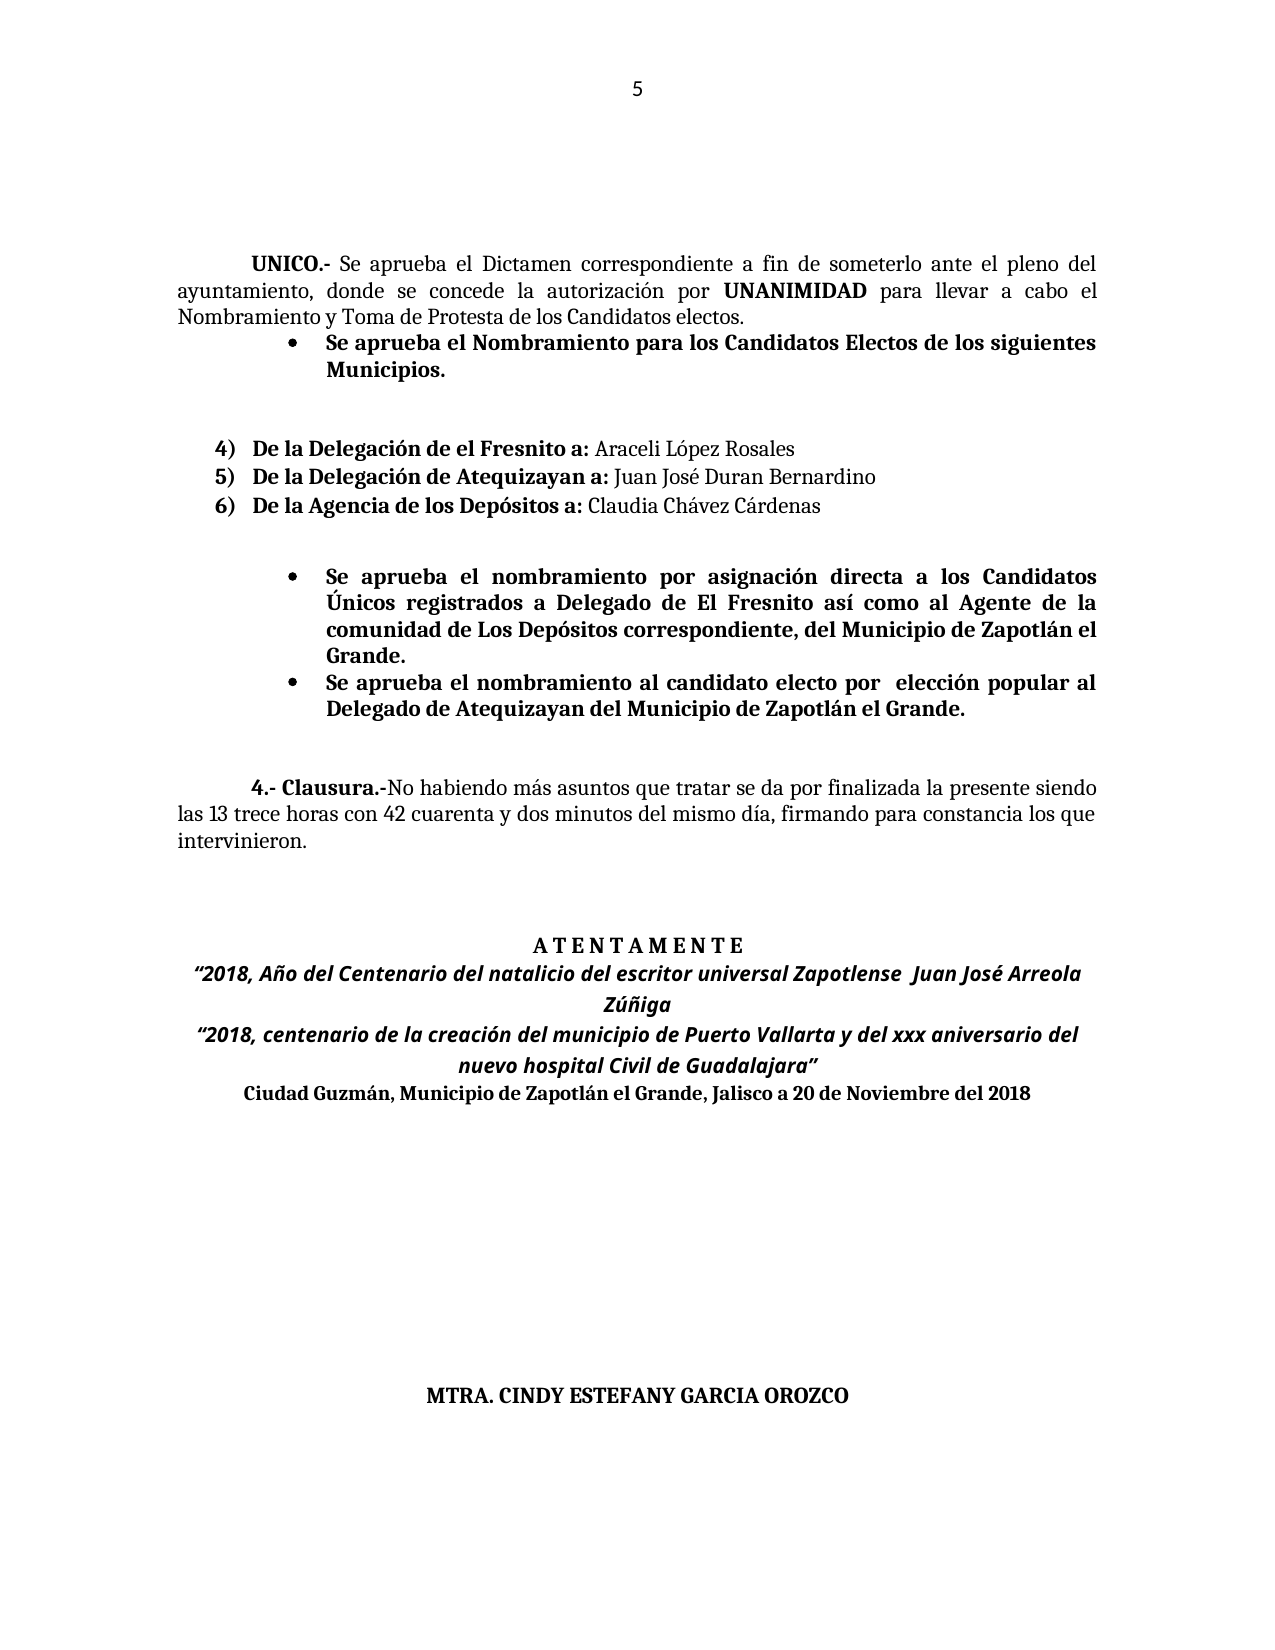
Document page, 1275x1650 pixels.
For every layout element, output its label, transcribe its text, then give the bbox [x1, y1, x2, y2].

list De la Delegación de Atequizayan a: Juan José Duran Bernardino [215, 464, 1098, 490]
text “2018, Año del Centenario del natalicio del escritor universal Zapotlense Juan José Arreola Zúñiga [177, 959, 1098, 1018]
text Ciudad Guzmán, Municipio de Zapotlán el Grande, Jalisco a 20 de Noviembre del 2018 [177, 1082, 1098, 1106]
text A T E N T A M E N T E [177, 933, 1098, 959]
text UNICO.- Se aprueba el Dictamen correspondiente a fin de someterlo ante el pleno del ayuntamiento, donde se concede la autorización por UNANIMIDAD para llevar a cabo el Nombramiento y Toma de Protesta de los Candidatos electos. [177, 251, 1098, 330]
list De la Delegación de el Fresnito a: Araceli López Rosales [215, 436, 1098, 462]
text 4.- Clausura.-No habiendo más asuntos que tratar se da por finalizada la presente siendo las 13 trece horas con 42 cuarenta y dos minutos del mismo día, firmando para constancia los que intervinieron. [177, 775, 1098, 854]
list De la Agencia de los Depósitos a: Claudia Chávez Cárdenas [215, 492, 1098, 519]
list Se aprueba el nombramiento por asignación directa a los Candidatos Únicos registrados a Delegado de El Fresnito así como al Agente de la comunidad de Los Depósitos correspondiente, del Municipio de Zapotlán el Grande. [288, 564, 1098, 669]
list Se aprueba el Nombramiento para los Candidatos Electos de los siguientes Municipios. [288, 330, 1098, 383]
text MTRA. CINDY ESTEFANY GARCIA OROZCO [177, 1383, 1098, 1410]
text “2018, centenario de la creación del municipio de Puerto Vallarta y del xxx aniversario del nuevo hospital Civil de Guadalajara” [177, 1020, 1098, 1079]
list Se aprueba el nombramiento al candidato electo por elección popular al Delegado de Atequizayan del Municipio de Zapotlán el Grande. [288, 669, 1098, 722]
